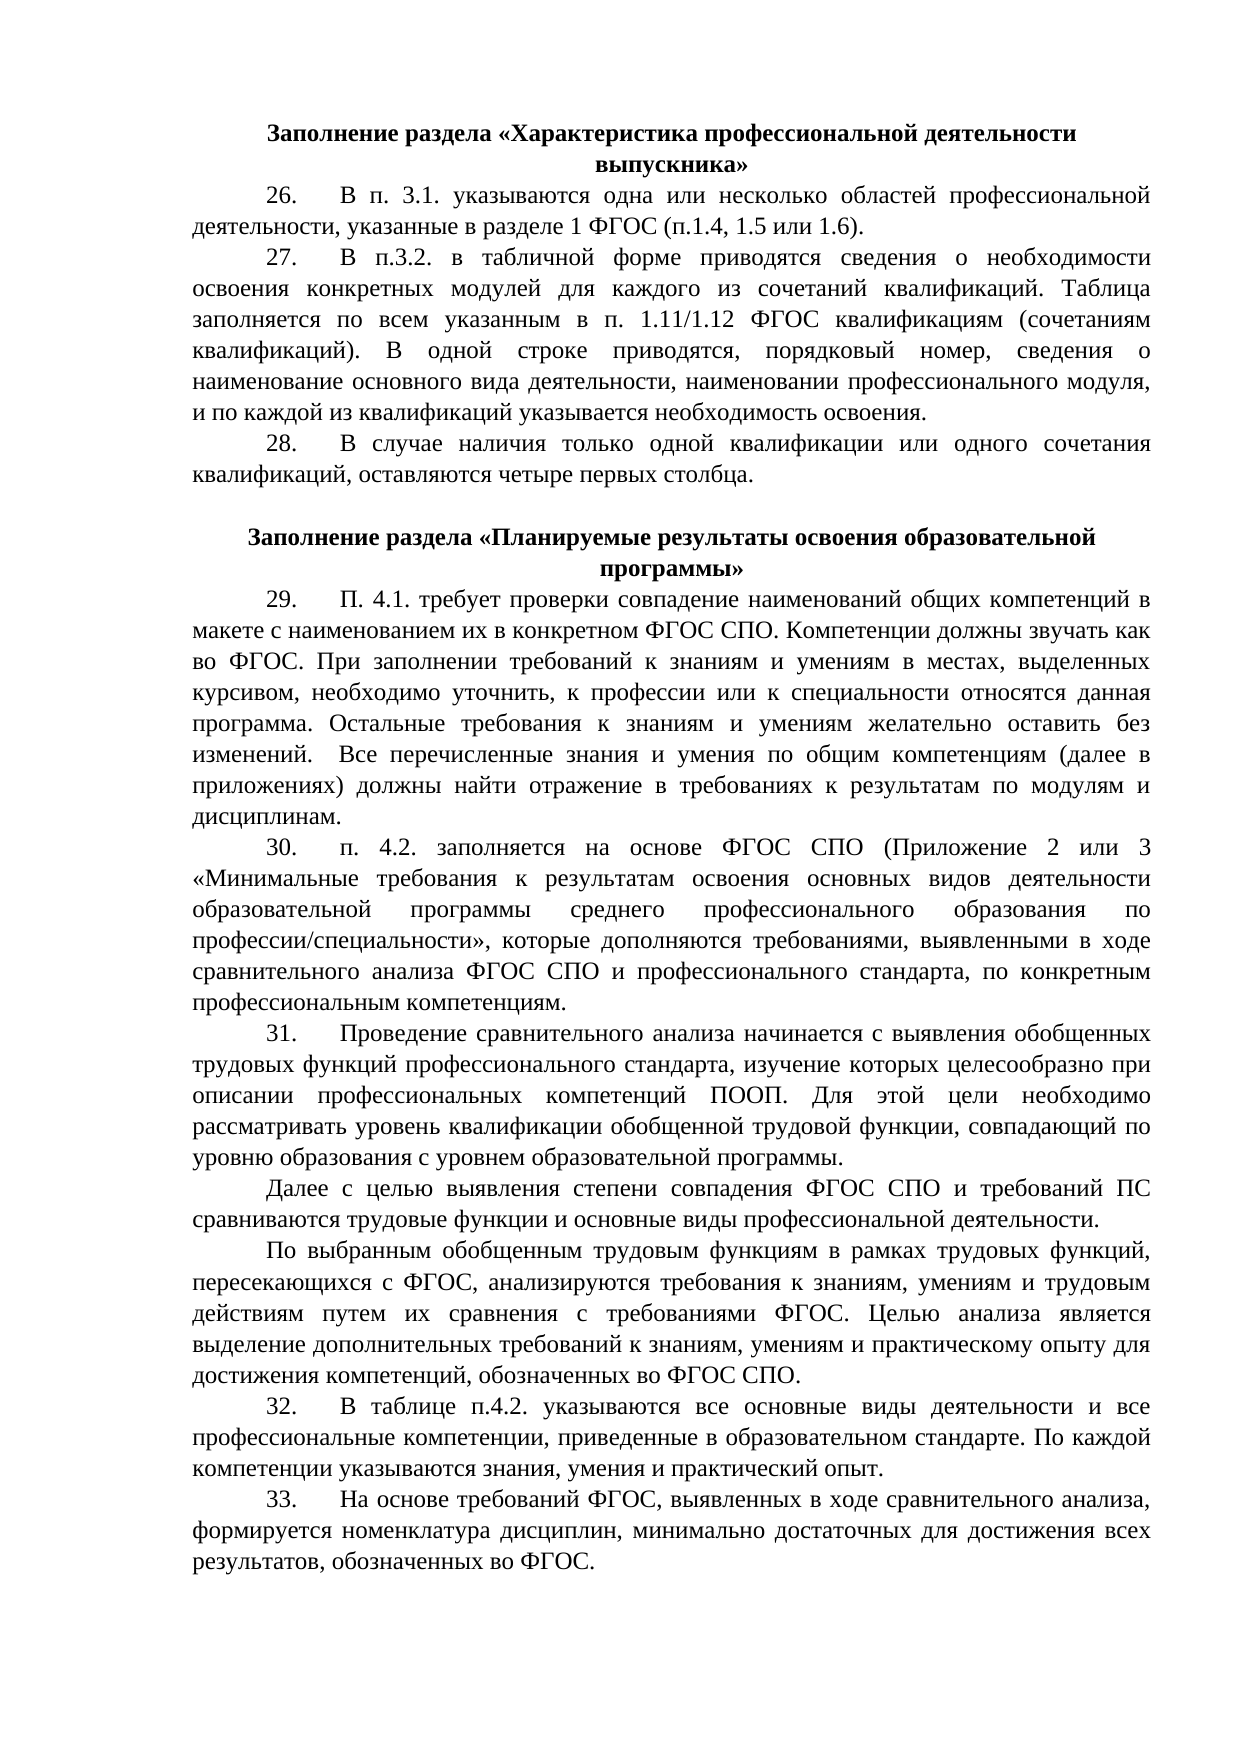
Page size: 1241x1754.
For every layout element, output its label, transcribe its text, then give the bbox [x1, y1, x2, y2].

list Далее с целью выявления степени совпадения ФГОС СПО и требований ПС сравниваются трудовые функции и основные виды профессиональной деятельности. [192, 1173, 1152, 1233]
text Заполнение раздела «Характеристика профессиональной деятельности выпускника» [192, 118, 1152, 178]
list П. 4.1. требует проверки совпадение наименований общих компетенций в макете с наименованием их в конкретном ФГОС СПО. Компетенции должны звучать как во ФГОС. При заполнении требований к знаниям и умениям в местах, выделенных курсивом, необходимо уточнить, к профессии или к специальности относятся данная программа. Остальные требования к знаниям и умениям желательно оставить без изменений. Все перечисленные знания и умения по общим компетенциям (далее в приложениях) должны найти отражение в требованиях к результатам по модулям и дисциплинам. [192, 584, 1152, 830]
list В случае наличия только одной квалификации или одного сочетания квалификаций, оставляются четыре первых столбца. [192, 428, 1152, 488]
list В таблице п.4.2. указываются все основные виды деятельности и все профессиональные компетенции, приведенные в образовательном стандарте. По каждой компетенции указываются знания, умения и практический опыт. [192, 1391, 1152, 1482]
list п. 4.2. заполняется на основе ФГОС СПО (Приложение 2 или 3 «Минимальные требования к результатам освоения основных видов деятельности образовательной программы среднего профессионального образования по профессии/специальности», которые дополняются требованиями, выявленными в ходе сравнительного анализа ФГОС СПО и профессионального стандарта, по конкретным профессиональным компетенциям. [192, 832, 1152, 1016]
text Заполнение раздела «Планируемые результаты освоения образовательной программы» [192, 522, 1152, 581]
list В п. 3.1. указываются одна или несколько областей профессиональной деятельности, указанные в разделе 1 ФГОС (п.1.4, 1.5 или 1.6). [192, 180, 1152, 240]
list Проведение сравнительного анализа начинается с выявления обобщенных трудовых функций профессионального стандарта, изучение которых целесообразно при описании профессиональных компетенций ПООП. Для этой цели необходимо рассматривать уровень квалификации обобщенной трудовой функции, совпадающий по уровню образования с уровнем образовательной программы. [192, 1018, 1152, 1171]
list На основе требований ФГОС, выявленных в ходе сравнительного анализа, формируется номенклатура дисциплин, минимально достаточных для достижения всех результатов, обозначенных во ФГОС. [192, 1484, 1152, 1575]
list В п.3.2. в табличной форме приводятся сведения о необходимости освоения конкретных модулей для каждого из сочетаний квалификаций. Таблица заполняется по всем указанным в п. 1.11/1.12 ФГОС квалификациям (сочетаниям квалификаций). В одной строке приводятся, порядковый номер, сведения о наименование основного вида деятельности, наименовании профессионального модуля, и по каждой из квалификаций указывается необходимость освоения. [192, 242, 1152, 426]
list По выбранным обобщенным трудовым функциям в рамках трудовых функций, пересекающихся с ФГОС, анализируются требования к знаниям, умениям и трудовым действиям путем их сравнения с требованиями ФГОС. Целью анализа является выделение дополнительных требований к знаниям, умениям и практическому опыту для достижения компетенций, обозначенных во ФГОС СПО. [192, 1236, 1152, 1388]
